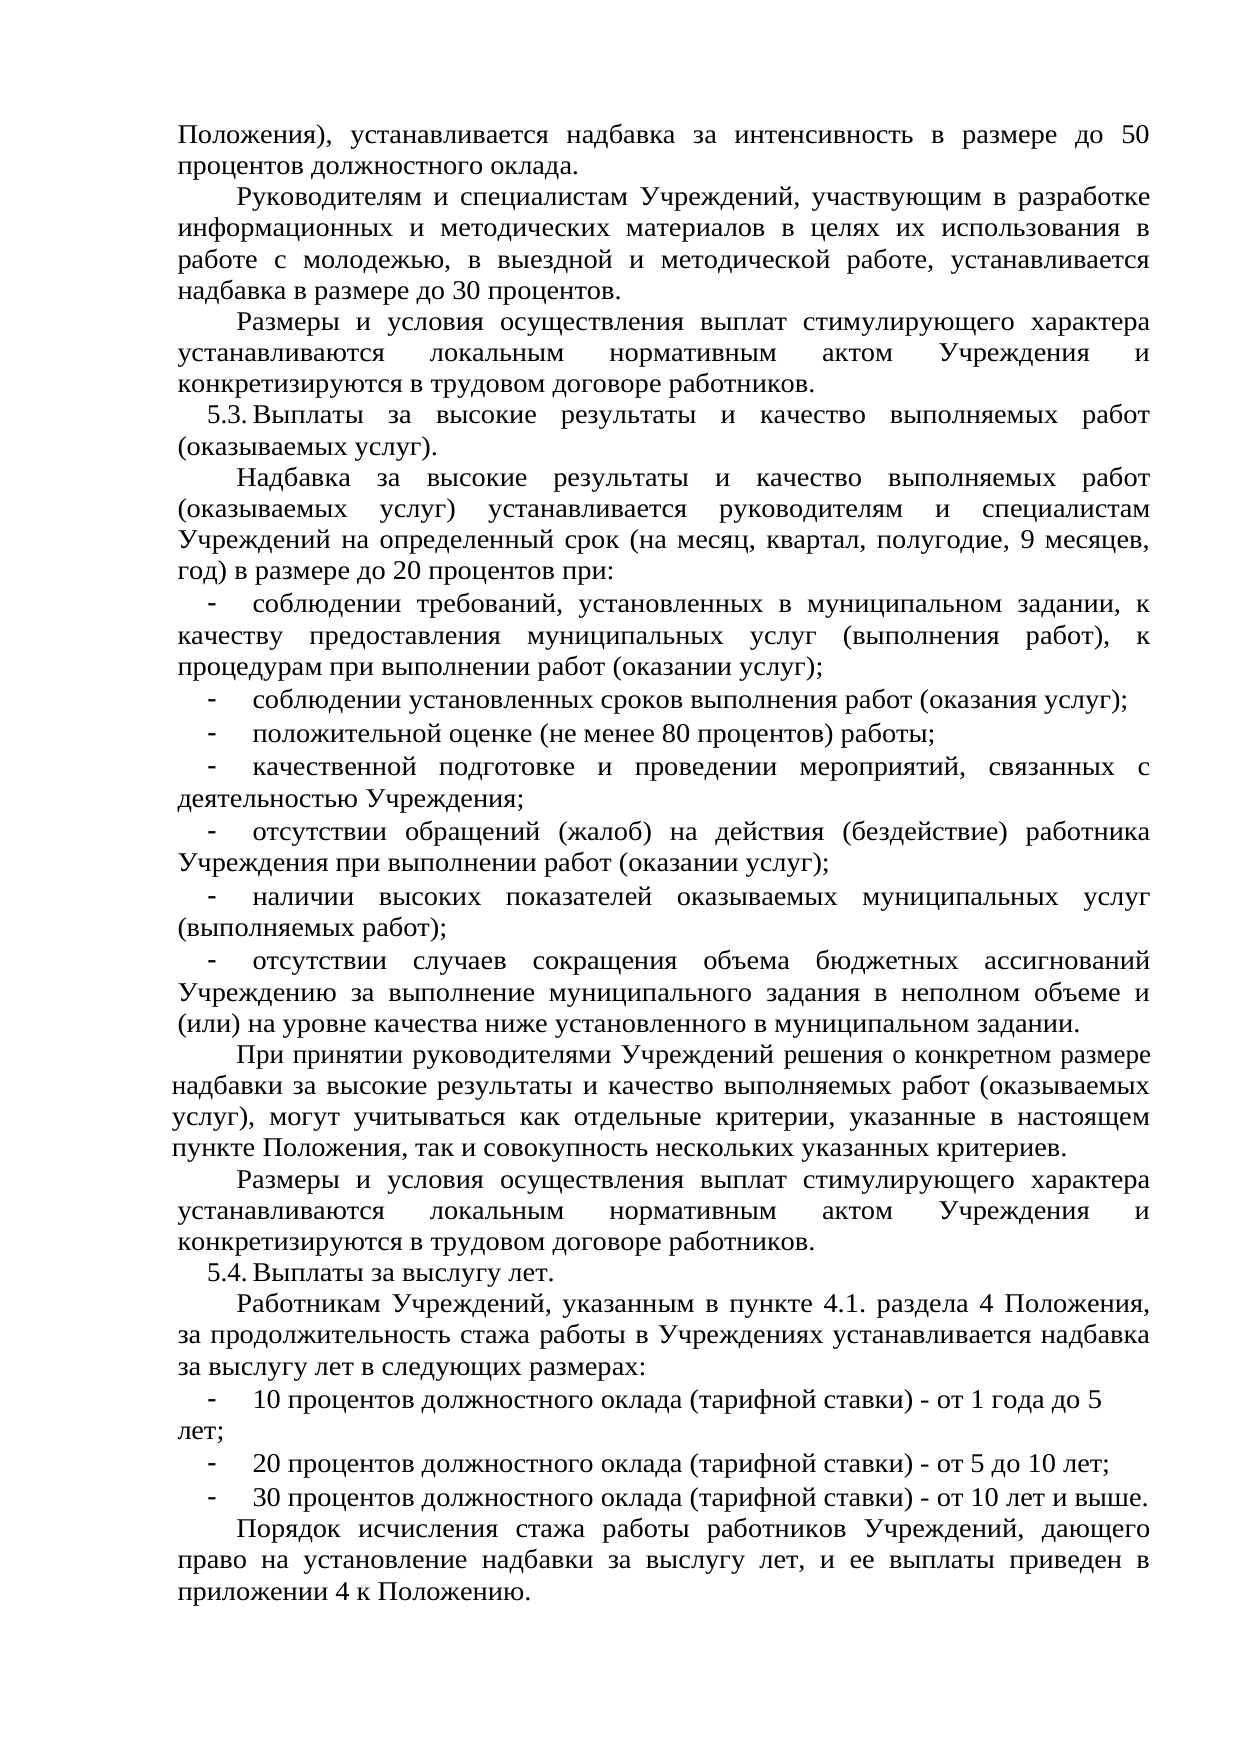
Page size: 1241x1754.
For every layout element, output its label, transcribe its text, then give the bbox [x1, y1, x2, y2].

list отсутствии обращений (жалоб) на действия (бездействие) работника Учреждения при выполнении работ (оказании услуг); [177, 813, 1152, 878]
list 30 процентов должностного оклада (тарифной ставки) - от 10 лет и выше. [177, 1479, 1152, 1512]
text Надбавка за высокие результаты и качество выполняемых работ (оказываемых услуг) устанавливается руководителям и специалистам Учреждений на определенный срок (на месяц, квартал, полугодие, 9 месяцев, год) в размере до 20 процентов при: [177, 461, 1152, 585]
text Руководителям и специалистам Учреждений, участвующим в разработке информационных и методических материалов в целях их использования в работе с молодежью, в выездной и методической работе, устанавливается надбавка в размере до 30 процентов. [177, 180, 1152, 305]
list соблюдении установленных сроков выполнения работ (оказания услуг); [177, 681, 1152, 715]
list При принятии руководителями Учреждений решения о конкретном размере надбавки за высокие результаты и качество выполняемых работ (оказываемых услуг), могут учитываться как отдельные критерии, указанные в настоящем пункте Положения, так и совокупность нескольких указанных критериев. [172, 1038, 1152, 1163]
text Порядок исчисления стажа работы работников Учреждений, дающего право на установление надбавки за выслугу лет, и ее выплаты приведен в приложении 4 к Положению. [177, 1512, 1152, 1606]
text Работникам Учреждений, указанным в пункте 4.1. раздела 4 Положения, за продолжительность стажа работы в Учреждениях устанавливается надбавка за выслугу лет в следующих размерах: [177, 1287, 1152, 1381]
list соблюдении требований, установленных в муниципальном задании, к качеству предоставления муниципальных услуг (выполнения работ), к процедурам при выполнении работ (оказании услуг); [177, 585, 1152, 681]
list Выплаты за высокие результаты и качество выполняемых работ (оказываемых услуг). [177, 398, 1152, 461]
list 10 процентов должностного оклада (тарифной ставки) - от 1 года до 5 лет; [177, 1381, 1152, 1445]
list положительной оценке (не менее 80 процентов) работы; [177, 715, 1152, 748]
list отсутствии случаев сокращения объема бюджетных ассигнований Учреждению за выполнение муниципального задания в неполном объеме и (или) на уровне качества ниже установленного в муниципальном задании. [177, 942, 1152, 1038]
text Размеры и условия осуществления выплат стимулирующего характера устанавливаются локальным нормативным актом Учреждения и конкретизируются в трудовом договоре работников. [177, 1163, 1152, 1256]
text Размеры и условия осуществления выплат стимулирующего характера устанавливаются локальным нормативным актом Учреждения и конкретизируются в трудовом договоре работников. [177, 305, 1152, 398]
list качественной подготовке и проведении мероприятий, связанных с деятельностью Учреждения; [177, 748, 1152, 813]
list наличии высоких показателей оказываемых муниципальных услуг (выполняемых работ); [177, 878, 1152, 942]
list Выплаты за выслугу лет. [177, 1256, 1152, 1287]
list 20 процентов должностного оклада (тарифной ставки) - от 5 до 10 лет; [177, 1445, 1152, 1479]
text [177, 118, 1152, 180]
